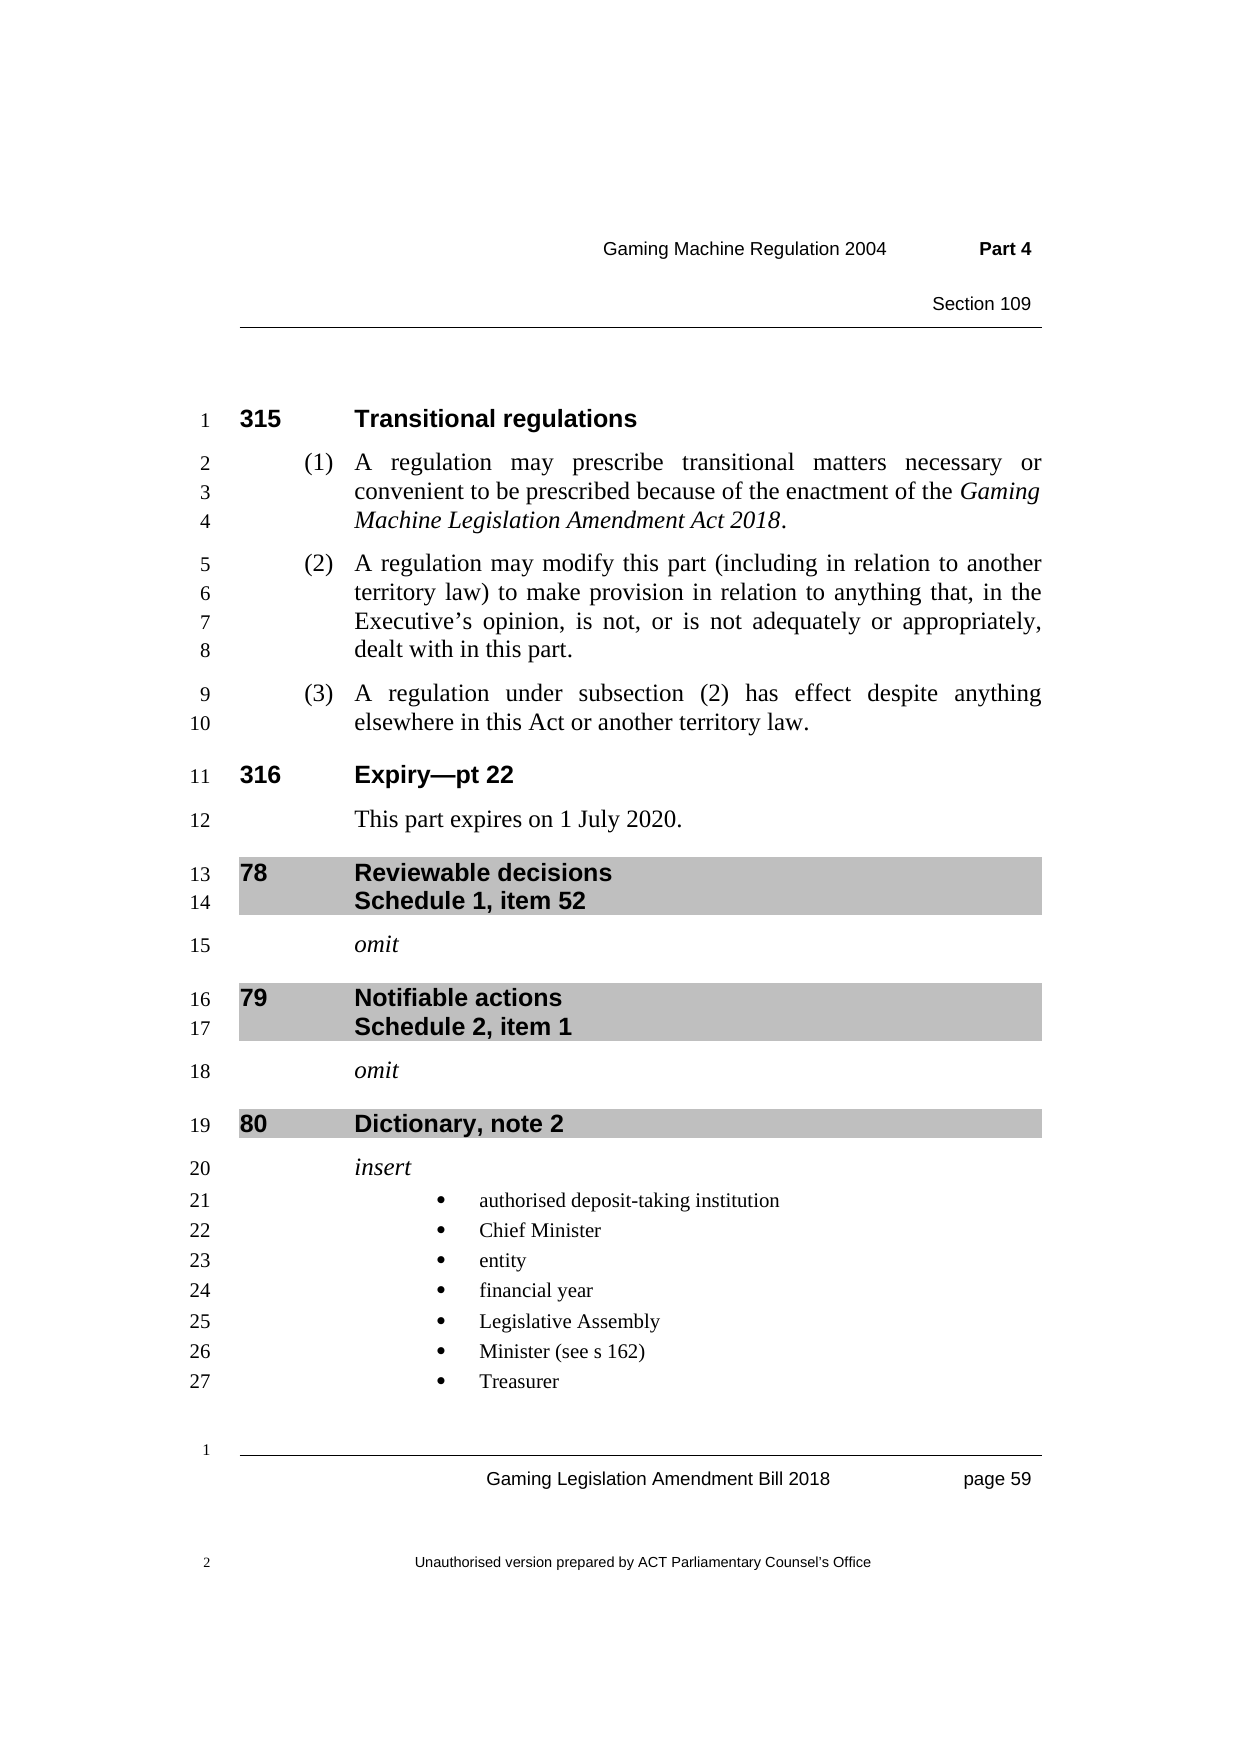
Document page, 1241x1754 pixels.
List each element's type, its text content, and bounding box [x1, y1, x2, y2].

text  Legislative Assembly [437, 1309, 1042, 1333]
text  Chief Minister [437, 1218, 1042, 1242]
text  Minister (see s 162) [437, 1339, 1042, 1363]
text 316 Expiry—pt 22 [239, 760, 1042, 789]
text insert [354, 1152, 1042, 1181]
text (1) A regulation may prescribe transitional matters necessary or convenient to be prescribed because of the enactment of the Gaming Machine Legislation Amendment Act 2018. [239, 447, 1042, 534]
text  financial year [437, 1278, 1042, 1302]
text  Treasurer [437, 1369, 1042, 1393]
text 315 Transitional regulations [239, 404, 1042, 433]
text  authorised deposit-taking institution [437, 1187, 1042, 1212]
text 78 Reviewable decisions Schedule 1, item 52 [239, 857, 1042, 915]
text omit [354, 929, 1042, 958]
text omit [354, 1055, 1042, 1084]
text (3) A regulation under subsection (2) has effect despite anything elsewhere in this Act or another territory law. [239, 678, 1042, 735]
text This part expires on 1 July 2020. [354, 804, 1042, 832]
text  entity [437, 1248, 1042, 1272]
text (2) A regulation may modify this part (including in relation to another territory law) to make provision in relation to anything that, in the Executive’s opinion, is not, or is not adequately or appropriately, dealt with in this part. [239, 548, 1042, 663]
text 80 Dictionary, note 2 [239, 1109, 1042, 1138]
text 79 Notifiable actions Schedule 2, item 1 [239, 983, 1042, 1041]
